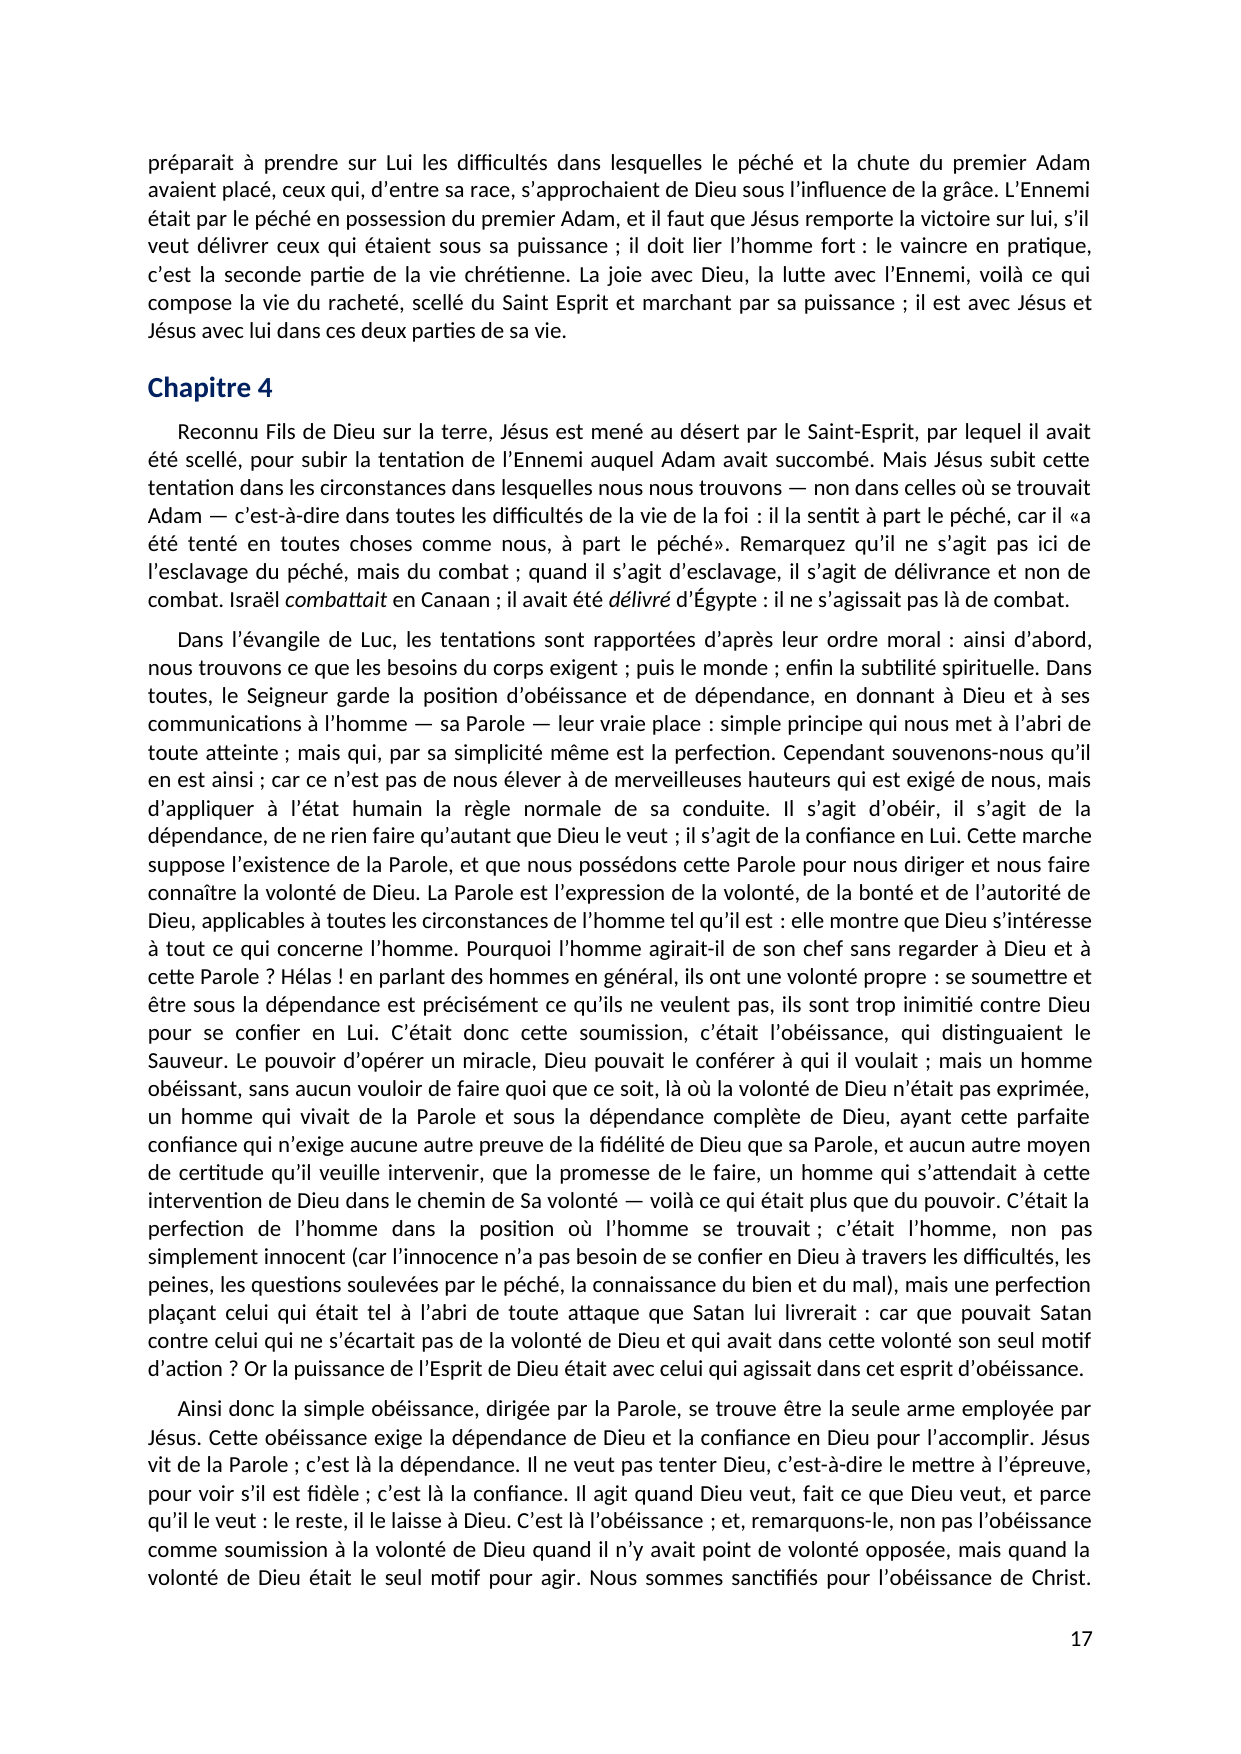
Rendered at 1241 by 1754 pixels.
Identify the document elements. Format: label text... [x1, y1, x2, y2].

text Reconnu Fils de Dieu sur la terre, Jésus est mené au désert par le Saint-Esprit, par lequel il avait été scellé, pour subir la tentation de l’Ennemi auquel Adam avait succombé. Mais Jésus subit cette tentation dans les circonstances dans lesquelles nous nous trouvons — non dans celles où se trouvait Adam — c’est-à-dire dans toutes les difficultés de la vie de la foi : il la sentit à part le péché, car il «a été tenté en toutes choses comme nous, à part le péché». Remarquez qu’il ne s’agit pas ici de l’esclavage du péché, mais du combat ; quand il s’agit d’esclavage, il s’agit de délivrance et non de combat. Israël combattait en Canaan ; il avait été délivré d’Égypte : il ne s’agissait pas là de combat. [148, 417, 1093, 613]
text Dans l’évangile de Luc, les tentations sont rapportées d’après leur ordre moral : ainsi d’abord, nous trouvons ce que les besoins du corps exigent ; puis le monde ; enfin la subtilité spirituelle. Dans toutes, le Seigneur garde la position d’obéissance et de dépendance, en donnant à Dieu et à ses communications à l’homme — sa Parole — leur vraie place : simple principe qui nous met à l’abri de toute atteinte ; mais qui, par sa simplicité même est la perfection. Cependant souvenons-nous qu’il en est ainsi ; car ce n’est pas de nous élever à de merveilleuses hauteurs qui est exigé de nous, mais d’appliquer à l’état humain la règle normale de sa conduite. Il s’agit d’obéir, il s’agit de la dépendance, de ne rien faire qu’autant que Dieu le veut ; il s’agit de la confiance en Lui. Cette marche suppose l’existence de la Parole, et que nous possédons cette Parole pour nous diriger et nous faire connaître la volonté de Dieu. La Parole est l’expression de la volonté, de la bonté et de l’autorité de Dieu, applicables à toutes les circonstances de l’homme tel qu’il est : elle montre que Dieu s’intéresse à tout ce qui concerne l’homme. Pourquoi l’homme agirait-il de son chef sans regarder à Dieu et à cette Parole ? Hélas ! en parlant des hommes en général, ils ont une volonté propre : se soumettre et être sous la dépendance est précisément ce qu’ils ne veulent pas, ils sont trop inimitié contre Dieu pour se confier en Lui. C’était donc cette soumission, c’était l’obéissance, qui distinguaient le Sauveur. Le pouvoir d’opérer un miracle, Dieu pouvait le conférer à qui il voulait ; mais un homme obéissant, sans aucun vouloir de faire quoi que ce soit, là où la volonté de Dieu n’était pas exprimée, un homme qui vivait de la Parole et sous la dépendance complète de Dieu, ayant cette parfaite confiance qui n’exige aucune autre preuve de la fidélité de Dieu que sa Parole, et aucun autre moyen de certitude qu’il veuille intervenir, que la promesse de le faire, un homme qui s’attendait à cette intervention de Dieu dans le chemin de Sa volonté — voilà ce qui était plus que du pouvoir. C’était la perfection de l’homme dans la position où l’homme se trouvait ; c’était l’homme, non pas simplement innocent (car l’innocence n’a pas besoin de se confier en Dieu à travers les difficultés, les peines, les questions soulevées par le péché, la connaissance du bien et du mal), mais une perfection plaçant celui qui était tel à l’abri de toute attaque que Satan lui livrerait : car que pouvait Satan contre celui qui ne s’écartait pas de la volonté de Dieu et qui avait dans cette volonté son seul motif d’action ? Or la puissance de l’Esprit de Dieu était avec celui qui agissait dans cet esprit d’obéissance. [148, 626, 1093, 1382]
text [148, 1394, 1093, 1591]
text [148, 148, 1093, 344]
subtitle Chapitre 4 [148, 369, 1093, 404]
